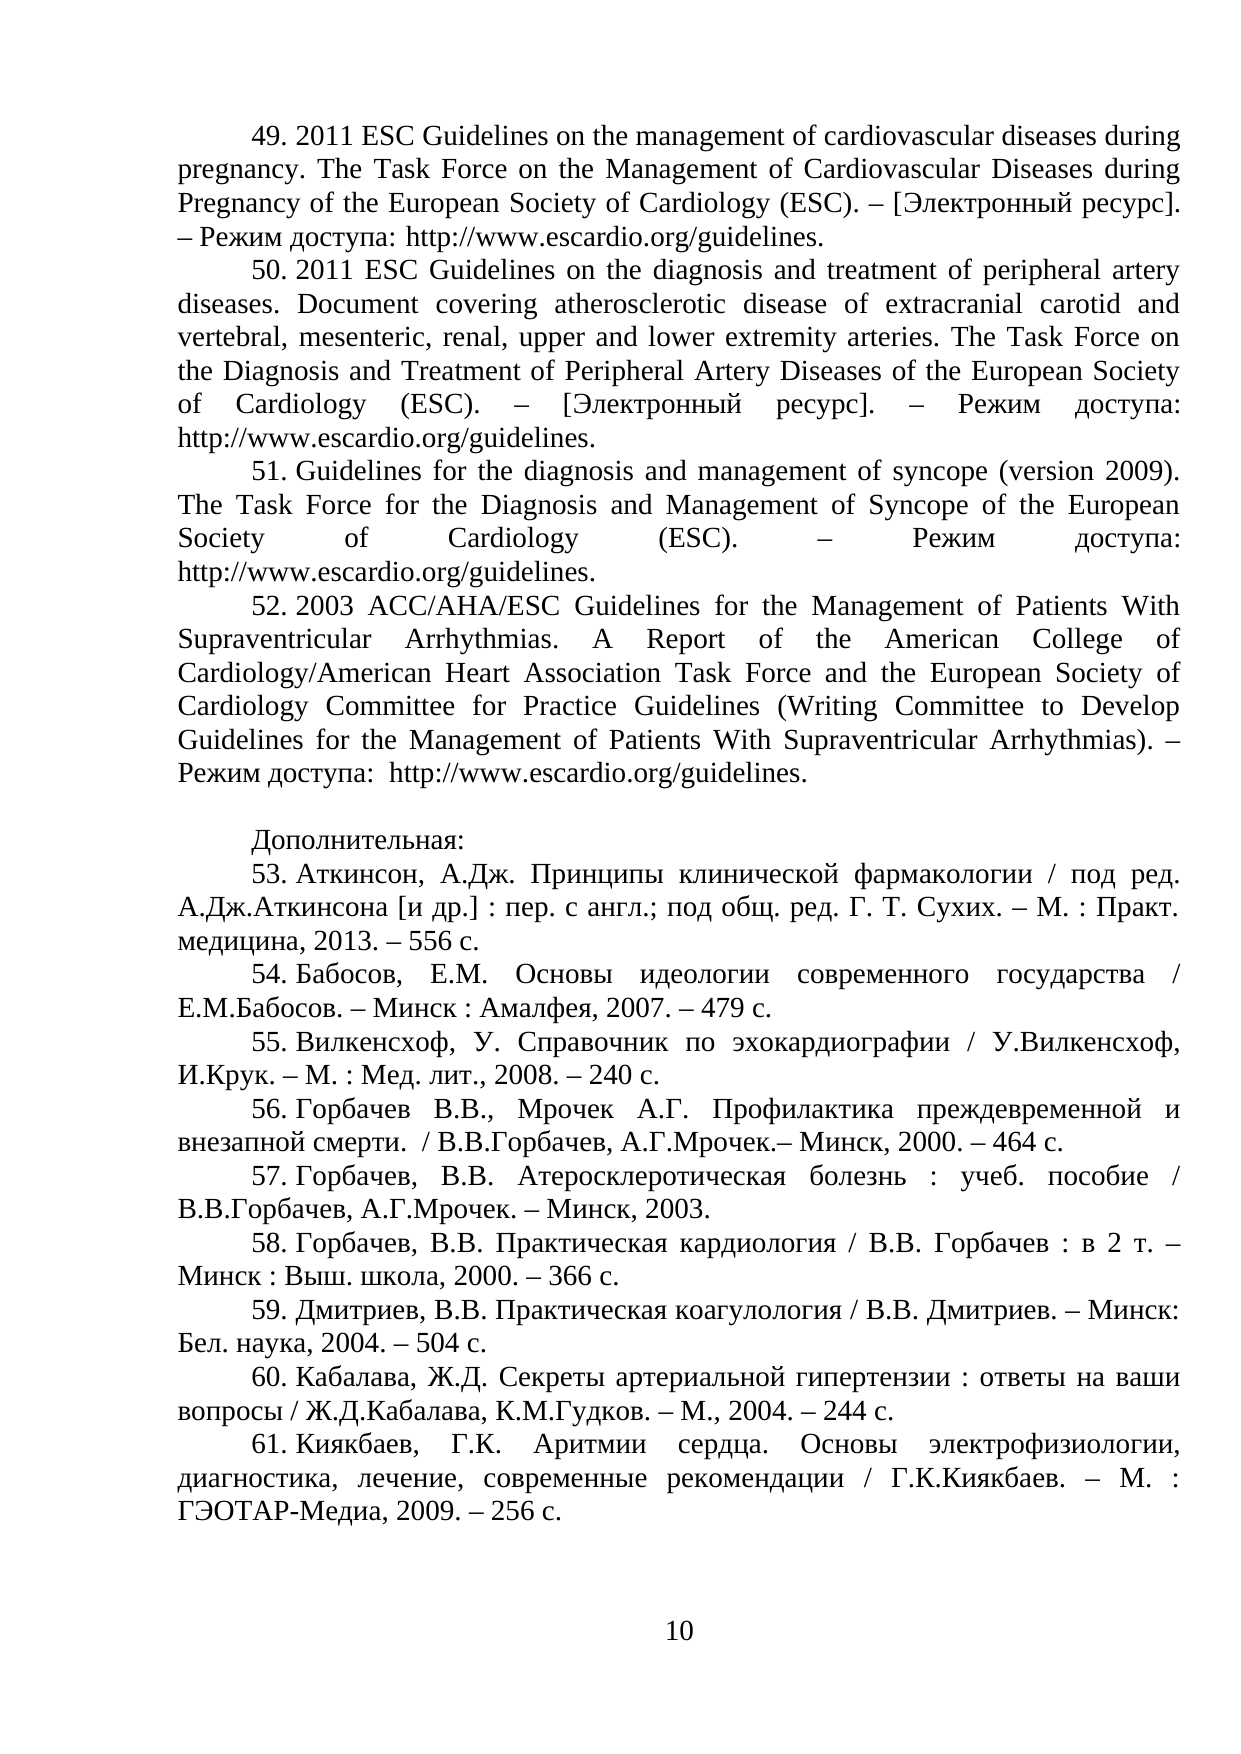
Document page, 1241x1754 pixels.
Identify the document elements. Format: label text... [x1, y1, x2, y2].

list Кабалава, Ж.Д. Секреты артериальной гипертензии : ответы на ваши вопросы / Ж.Д.Кабалава, К.М.Гудков. – М., 2004. – 244 с. [177, 1359, 1181, 1426]
list Аткинсон, А.Дж. Принципы клинической фармакологии / под ред. А.Дж.Аткинсона [и др.] : пер. с англ.; под общ. ред. Г. Т. Сухих. – М. : Практ. медицина, 2013. – 556 с. [177, 856, 1181, 957]
list Бабосов, Е.М. Основы идеологии современного государства / Е.М.Бабосов. – Минск : Амалфея, 2007. – 479 с. [177, 957, 1181, 1024]
list Вилкенсхоф, У. Справочник по эхокардиографии / У.Вилкенсхоф, И.Крук. – М. : Мед. лит., 2008. – 240 с. [177, 1024, 1181, 1091]
list Горбачев, В.В. Практическая кардиология / В.В. Горбачев : в 2 т. – Минск : Выш. школа, 2000. – 366 с. [177, 1225, 1181, 1292]
text Дополнительная: [177, 822, 1181, 856]
list 2011 ESC Guidelines on the management of cardiovascular diseases during pregnancy. The Task Force on the Management of Cardiovascular Diseases during Pregnancy of the European Society of Cardiology (ESC). – [Электронный ресурс]. – Режим доступа: http://www.escardio.org/guidelines. [177, 118, 1181, 252]
list Guidelines for the diagnosis and management of syncope (version 2009). The Task Force for the Diagnosis and Management of Syncope of the European Society of Cardiology (ESC). – Режим доступа: http://www.escardio.org/guidelines. [177, 453, 1181, 588]
list Горбачев, В.В. Атеросклеротическая болезнь : учеб. пособие / В.В.Горбачев, А.Г.Мрочек. – Минск, 2003. [177, 1158, 1181, 1225]
list Дмитриев, В.В. Практическая коагулология / В.В. Дмитриев. – Минск: Бел. наука, 2004. – 504 с. [177, 1292, 1181, 1359]
list 2011 ESC Guidelines on the diagnosis and treatment of peripheral artery diseases. Document covering atherosclerotic disease of extracranial carotid and vertebral, mesenteric, renal, upper and lower extremity arteries. The Task Force on the Diagnosis and Treatment of Peripheral Artery Diseases of the European Society of Cardiology (ESC). – [Электронный ресурс]. – Режим доступа: http://www.escardio.org/guidelines. [177, 252, 1181, 453]
list Киякбаев, Г.К. Аритмии сердца. Основы электрофизиологии, диагностика, лечение, современные рекомендации / Г.К.Киякбаев. – М. : ГЭОТАР-Медиа, 2009. – 256 с. [177, 1426, 1181, 1527]
list 2003 ACC/AHA/ESC Guidelines for the Management of Patients With Supraventricular Arrhythmias. A Report of the American College of Cardiology/American Heart Association Task Force and the European Society of Cardiology Committee for Practice Guidelines (Writing Committee to Develop Guidelines for the Management of Patients With Supraventricular Arrhythmias). – Режим доступа: http://www.escardio.org/guidelines. [177, 588, 1181, 789]
list Горбачев В.В., Мрочек А.Г. Профилактика преждевременной и внезапной смерти. / В.В.Горбачев, А.Г.Мрочек.– Минск, 2000. – 464 с. [177, 1091, 1181, 1158]
